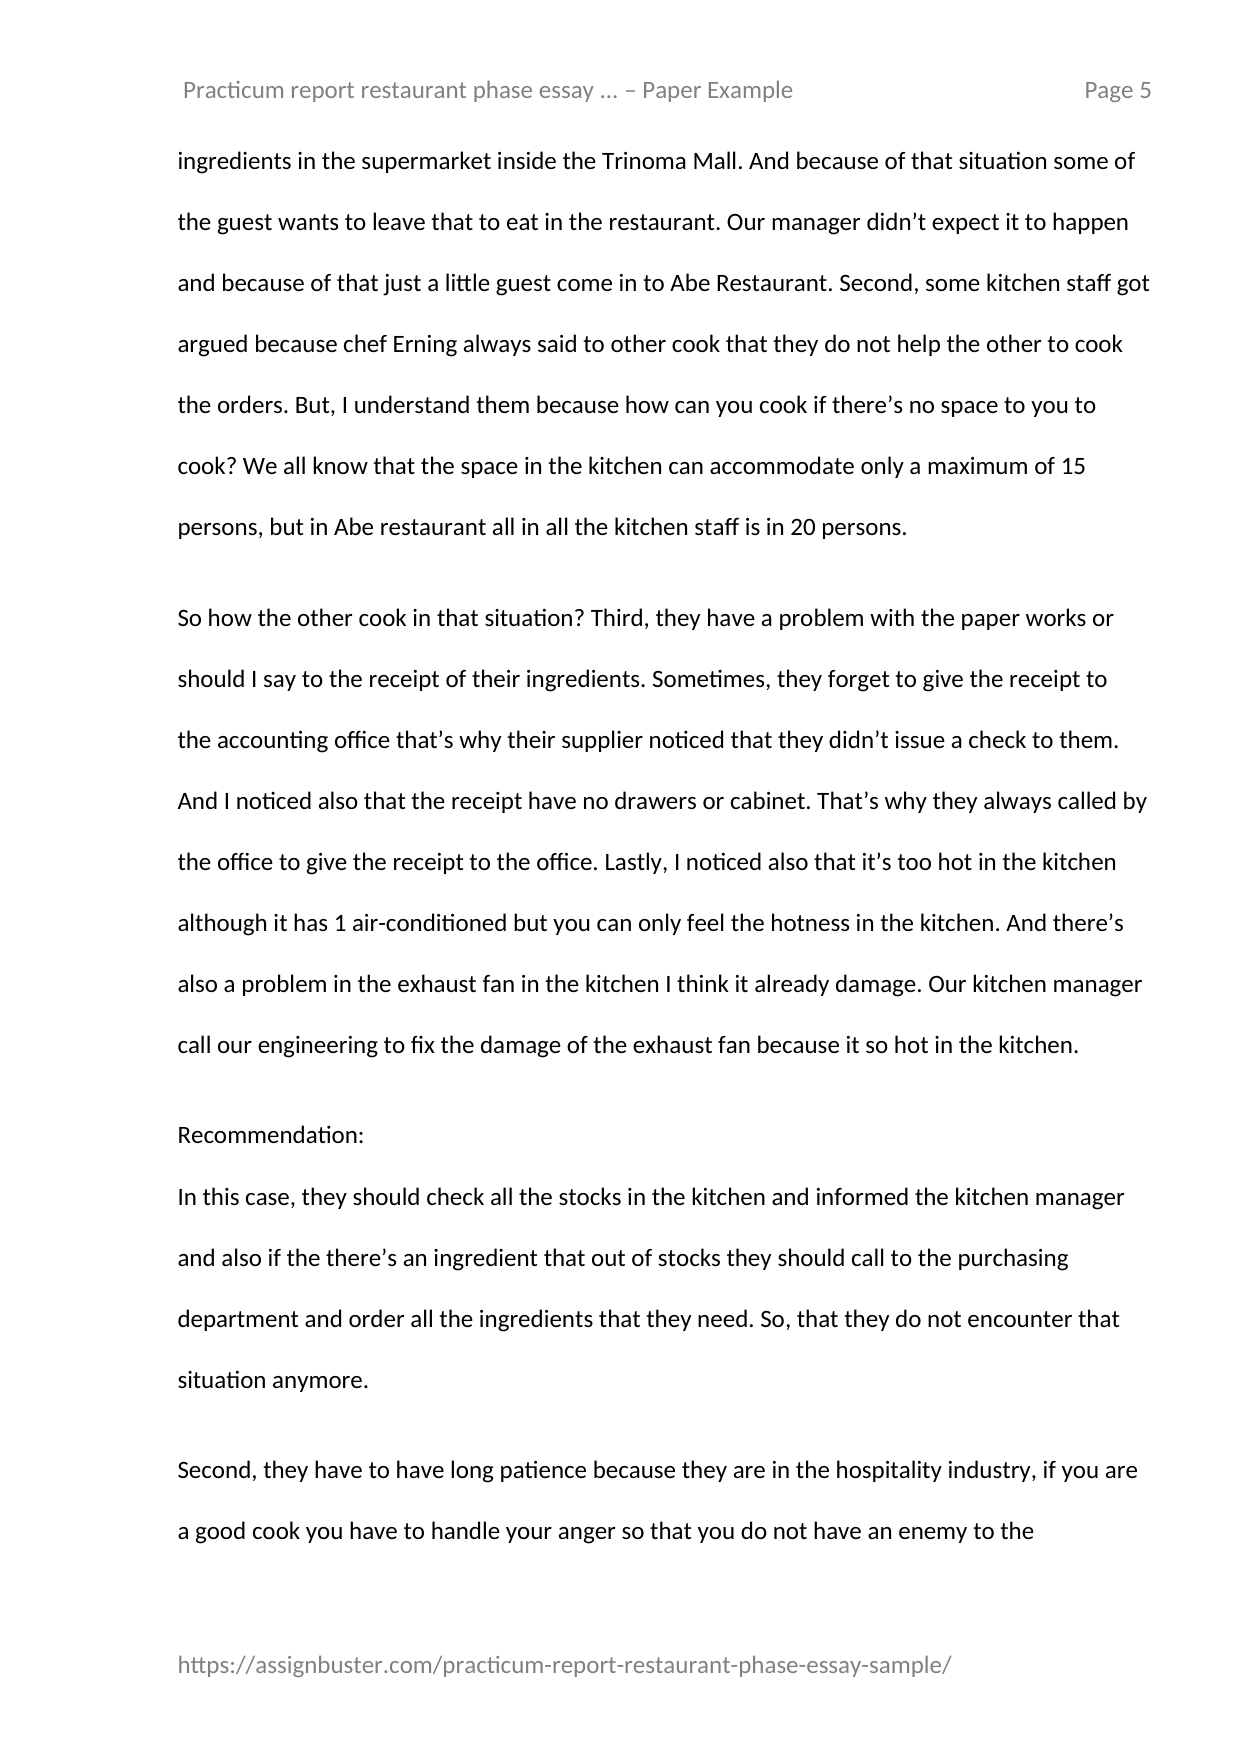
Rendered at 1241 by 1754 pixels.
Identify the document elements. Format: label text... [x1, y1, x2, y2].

text So how the other cook in that situation? Third, they have a problem with the paper works or should I say to the receipt of their ingredients. Sometimes, they forget to give the receipt to the accounting office that’s why their supplier noticed that they didn’t issue a check to them. And I noticed also that the receipt have no drawers or cabinet. That’s why they always called by the office to give the receipt to the office. Lastly, I noticed also that it’s too hot in the kitchen although it has 1 air-conditioned but you can only feel the hotness in the kitchen. And there’s also a problem in the exhaust fan in the kitchen I think it already damage. Our kitchen manager call our engineering to fix the damage of the exhaust fan because it so hot in the kitchen. [177, 602, 1152, 1059]
text Recommendation: In this case, they should check all the stocks in the kitchen and informed the kitchen manager and also if the there’s an ingredient that out of stocks they should call to the purchasing department and order all the ingredients that they need. So, that they do not encounter that situation anymore. [177, 1119, 1152, 1394]
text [177, 145, 1152, 542]
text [177, 1454, 1152, 1546]
